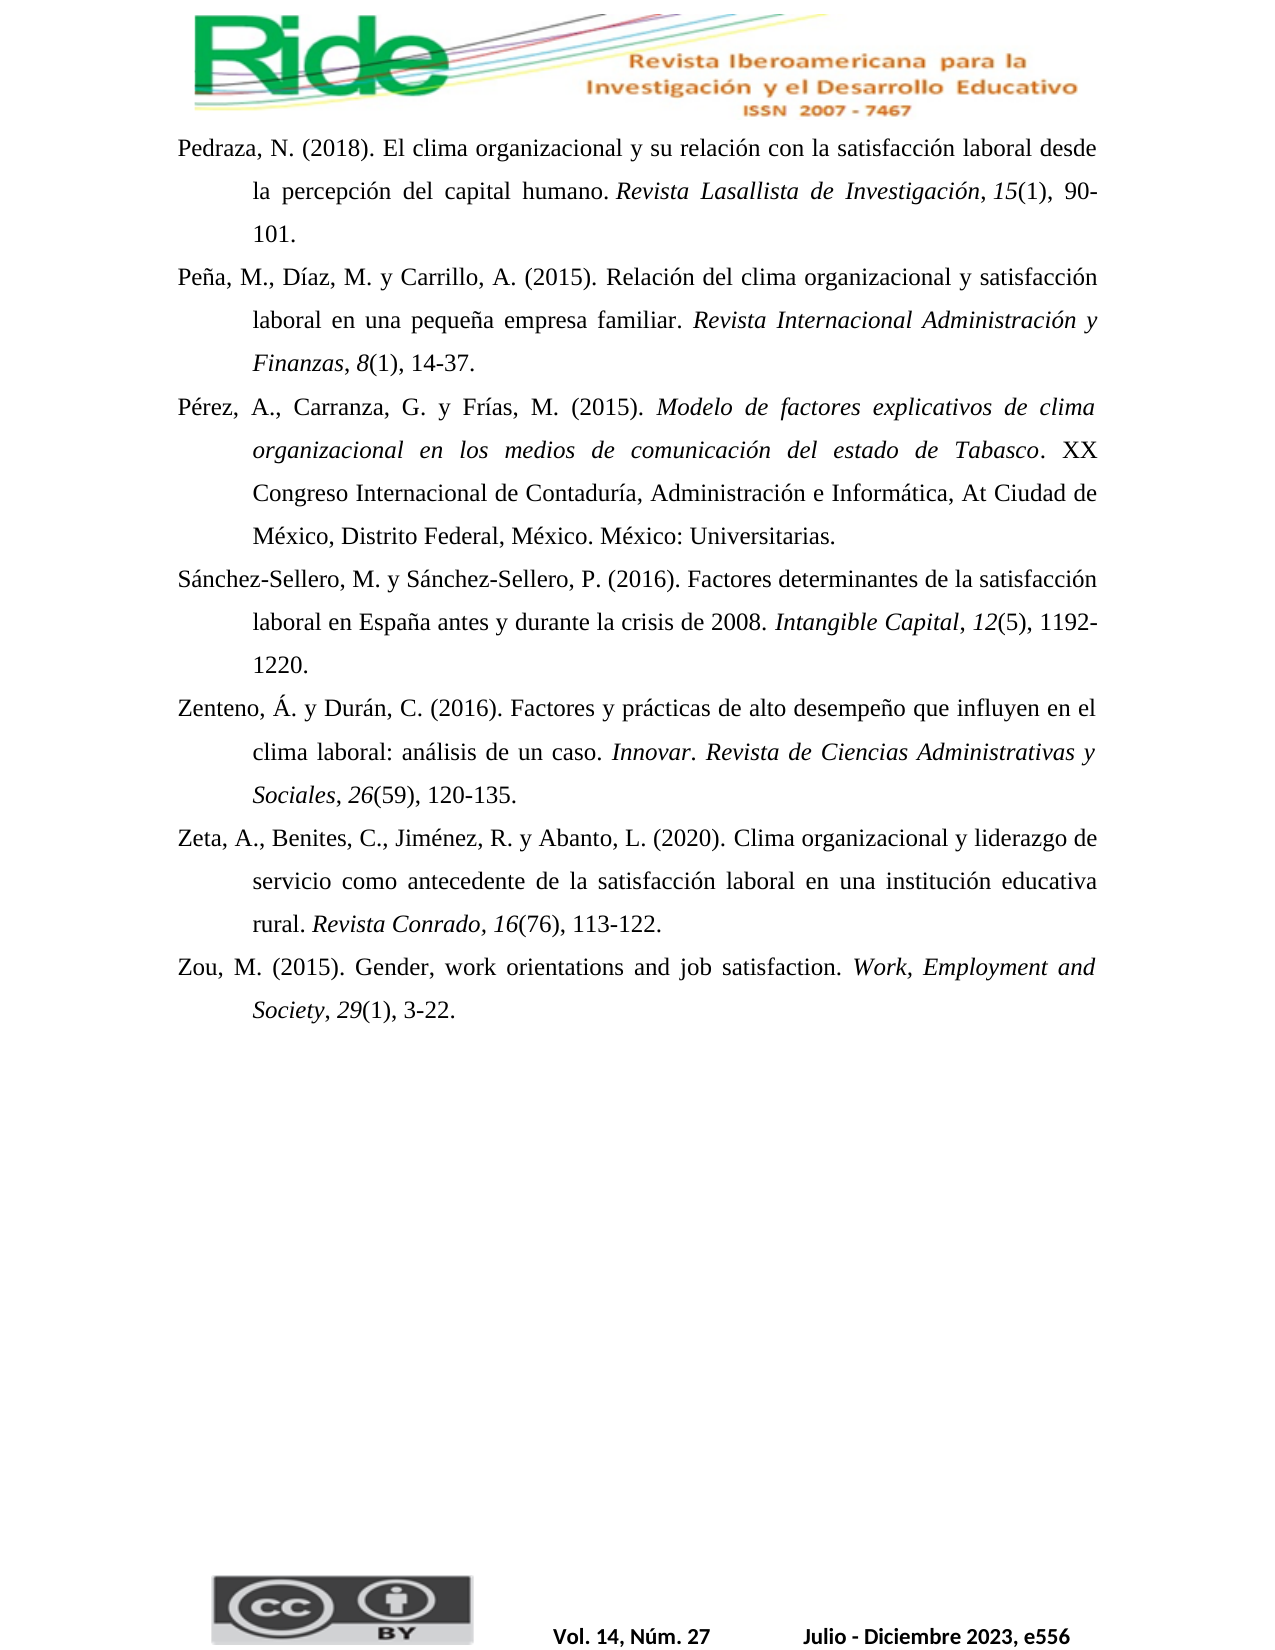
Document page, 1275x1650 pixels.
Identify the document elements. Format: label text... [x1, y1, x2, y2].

text Peña, M., Díaz, M. y Carrillo, A. (2015). Relación del clima organizacional y satisfacción laboral en una pequeña empresa familiar. Revista Internacional Administración y Finanzas, 8(1), 14-37. [177, 262, 1098, 377]
text Pérez, A., Carranza, G. y Frías, M. (2015). Modelo de factores explicativos de clima organizacional en los medios de comunicación del estado de Tabasco. XX Congreso Internacional de Contaduría, Administración e Informática, At Ciudad de México, Distrito Federal, México. México: Universitarias. [177, 392, 1098, 550]
picture [211, 1575, 474, 1645]
text Zou, M. (2015). Gender, work orientations and job satisfaction. Work, Employment and Society, 29(1), 3-22. [177, 952, 1098, 1024]
text Zenteno, Á. y Durán, C. (2016). Factores y prácticas de alto desempeño que influyen en el clima laboral: análisis de un caso. Innovar. Revista de Ciencias Administrativas y Sociales, 26(59), 120-135. [177, 693, 1098, 808]
text Sánchez-Sellero, M. y Sánchez-Sellero, P. (2016). Factores determinantes de la satisfacción laboral en España antes y durante la crisis de 2008. Intangible Capital, 12(5), 1192-1220. [177, 564, 1098, 679]
text Zeta, A., Benites, C., Jiménez, R. y Abanto, L. (2020). Clima organizacional y liderazgo de servicio como antecedente de la satisfacción laboral en una institución educativa rural. Revista Conrado, 16(76), 113-122. [177, 823, 1098, 938]
text Pedraza, N. (2018). El clima organizacional y su relación con la satisfacción laboral desde la percepción del capital humano. Revista Lasallista de Investigación, 15(1), 90-101. [177, 133, 1098, 248]
picture [194, 14, 1081, 120]
